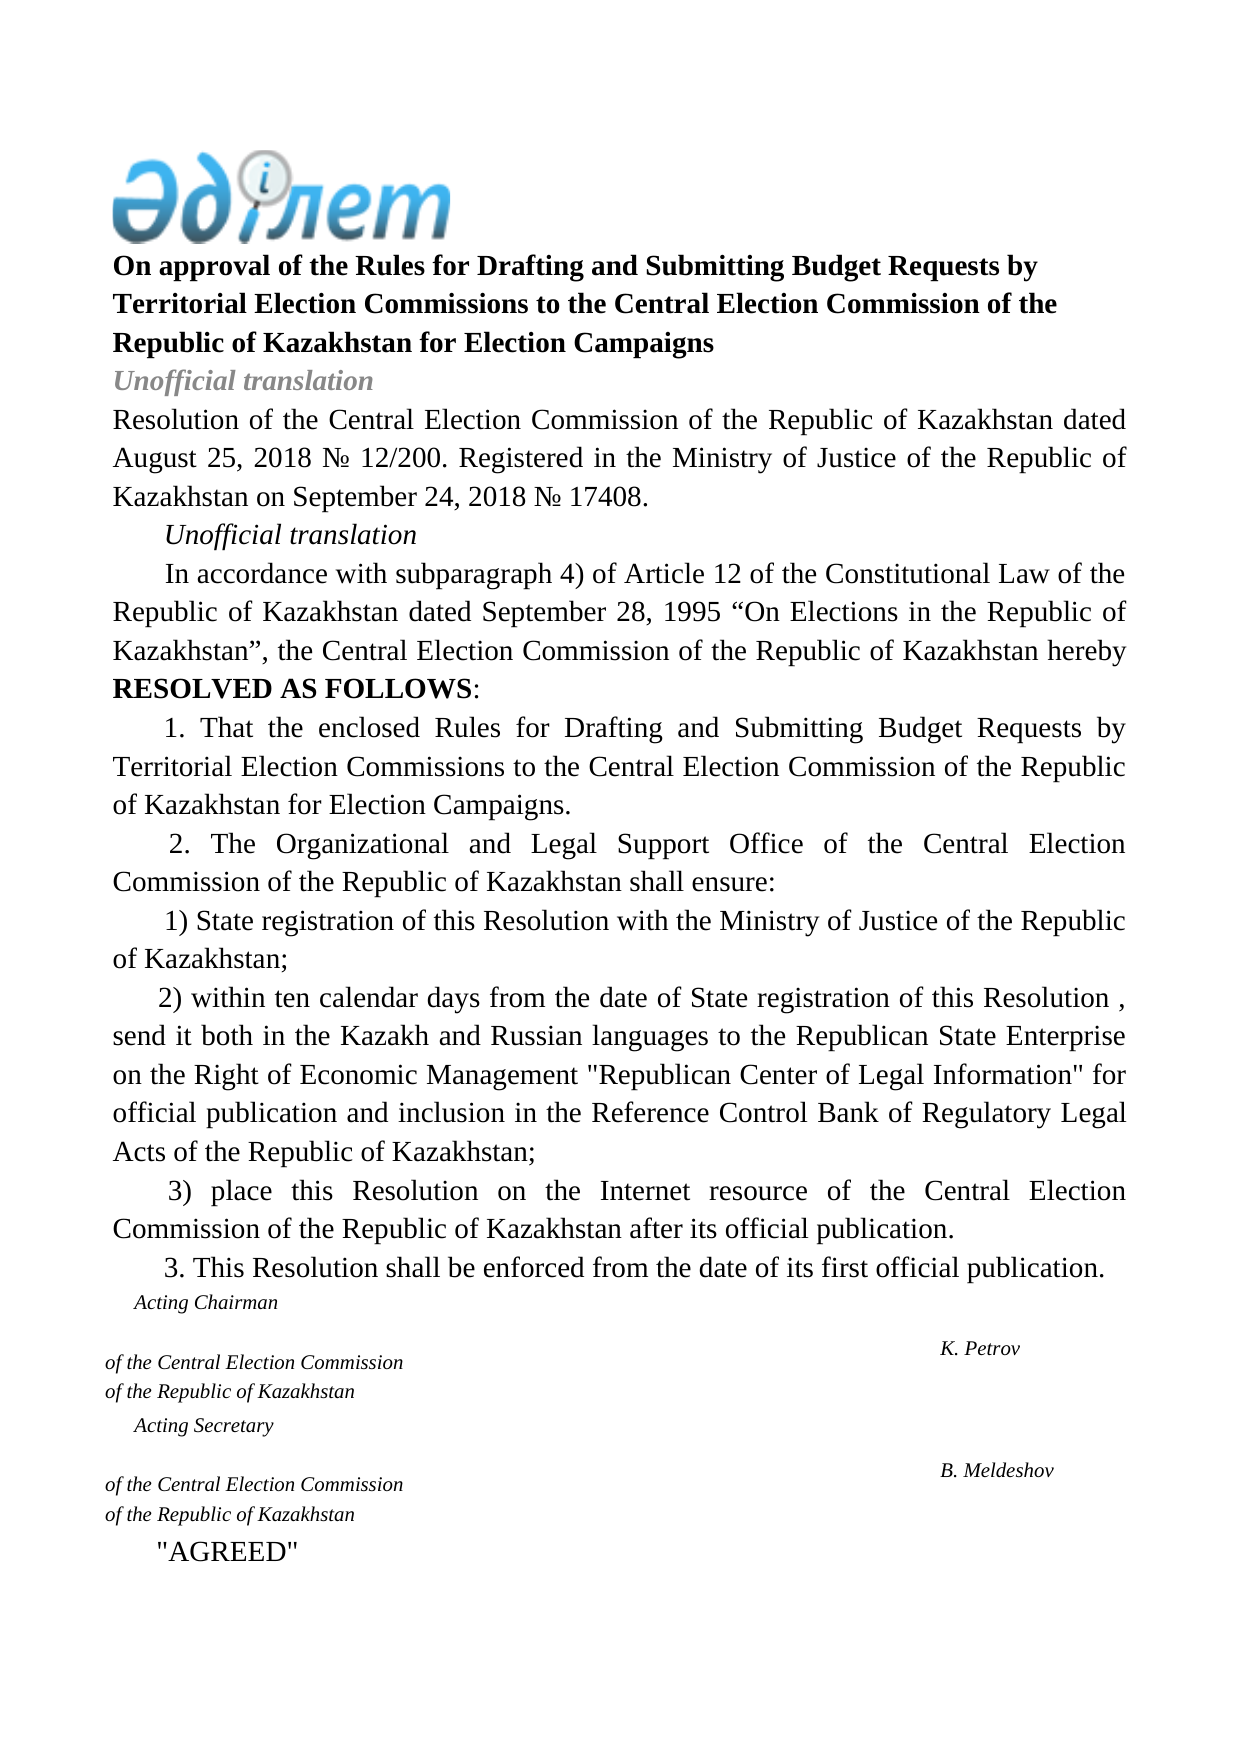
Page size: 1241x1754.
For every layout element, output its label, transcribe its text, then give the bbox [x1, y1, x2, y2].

text 3. This Resolution shall be enforced from the date of its first official publication. [112, 1250, 1128, 1283]
text 1) State registration of this Resolution with the Ministry of Justice of the Republic of Kazakhstan; [112, 903, 1128, 975]
text Unofficial translation [112, 363, 1128, 397]
text 3) place this Resolution on the Internet resource of the Central Election Commission of the Republic of Kazakhstan after its official publication. [112, 1173, 1128, 1245]
text Resolution of the Central Election Commission of the Republic of Kazakhstan dated August 25, 2018 № 12/200. Registered in the Ministry of Justice of the Republic of Kazakhstan on September 24, 2018 № 17408. [112, 402, 1128, 512]
table_cell B. Meldeshov [939, 1411, 1240, 1534]
text "AGREED" [112, 1534, 1128, 1567]
table_cell Acting Secretary of the Central Election Commission of the Republic of Kazakhstan [101, 1411, 939, 1534]
text In accordance with subparagraph 4) of Article 12 of the Constitutional Law of the Republic of Kazakhstan dated September 28, 1995 “On Elections in the Republic of Kazakhstan”, the Central Election Commission of the Republic of Kazakhstan hereby RESOLVED AS FOLLOWS: [112, 556, 1128, 705]
table_header K. Petrov [939, 1288, 1240, 1411]
text 2. The Organizational and Legal Support Office of the Central Election Commission of the Republic of Kazakhstan shall ensure: [112, 826, 1128, 898]
text 1. That the enclosed Rules for Drafting and Submitting Budget Requests by Territorial Election Commissions to the Central Election Commission of the Republic of Kazakhstan for Election Campaigns. [112, 710, 1128, 821]
text 2) within ten calendar days from the date of State registration of this Resolution , send it both in the Kazakh and Russian languages to the Republican State Enterprise on the Right of Economic Management "Republican Center of Legal Information" for official publication and inclusion in the Reference Control Bank of Regulatory Legal Acts of the Republic of Kazakhstan; [112, 980, 1128, 1168]
table_header Acting Chairman of the Central Election Commission of the Republic of Kazakhstan [101, 1288, 939, 1411]
text On approval of the Rules for Drafting and Submitting Budget Requests by Territorial Election Commissions to the Central Election Commission of the Republic of Kazakhstan for Election Campaigns [112, 248, 1128, 358]
picture [112, 150, 451, 244]
text Unofficial translation [112, 517, 1128, 551]
